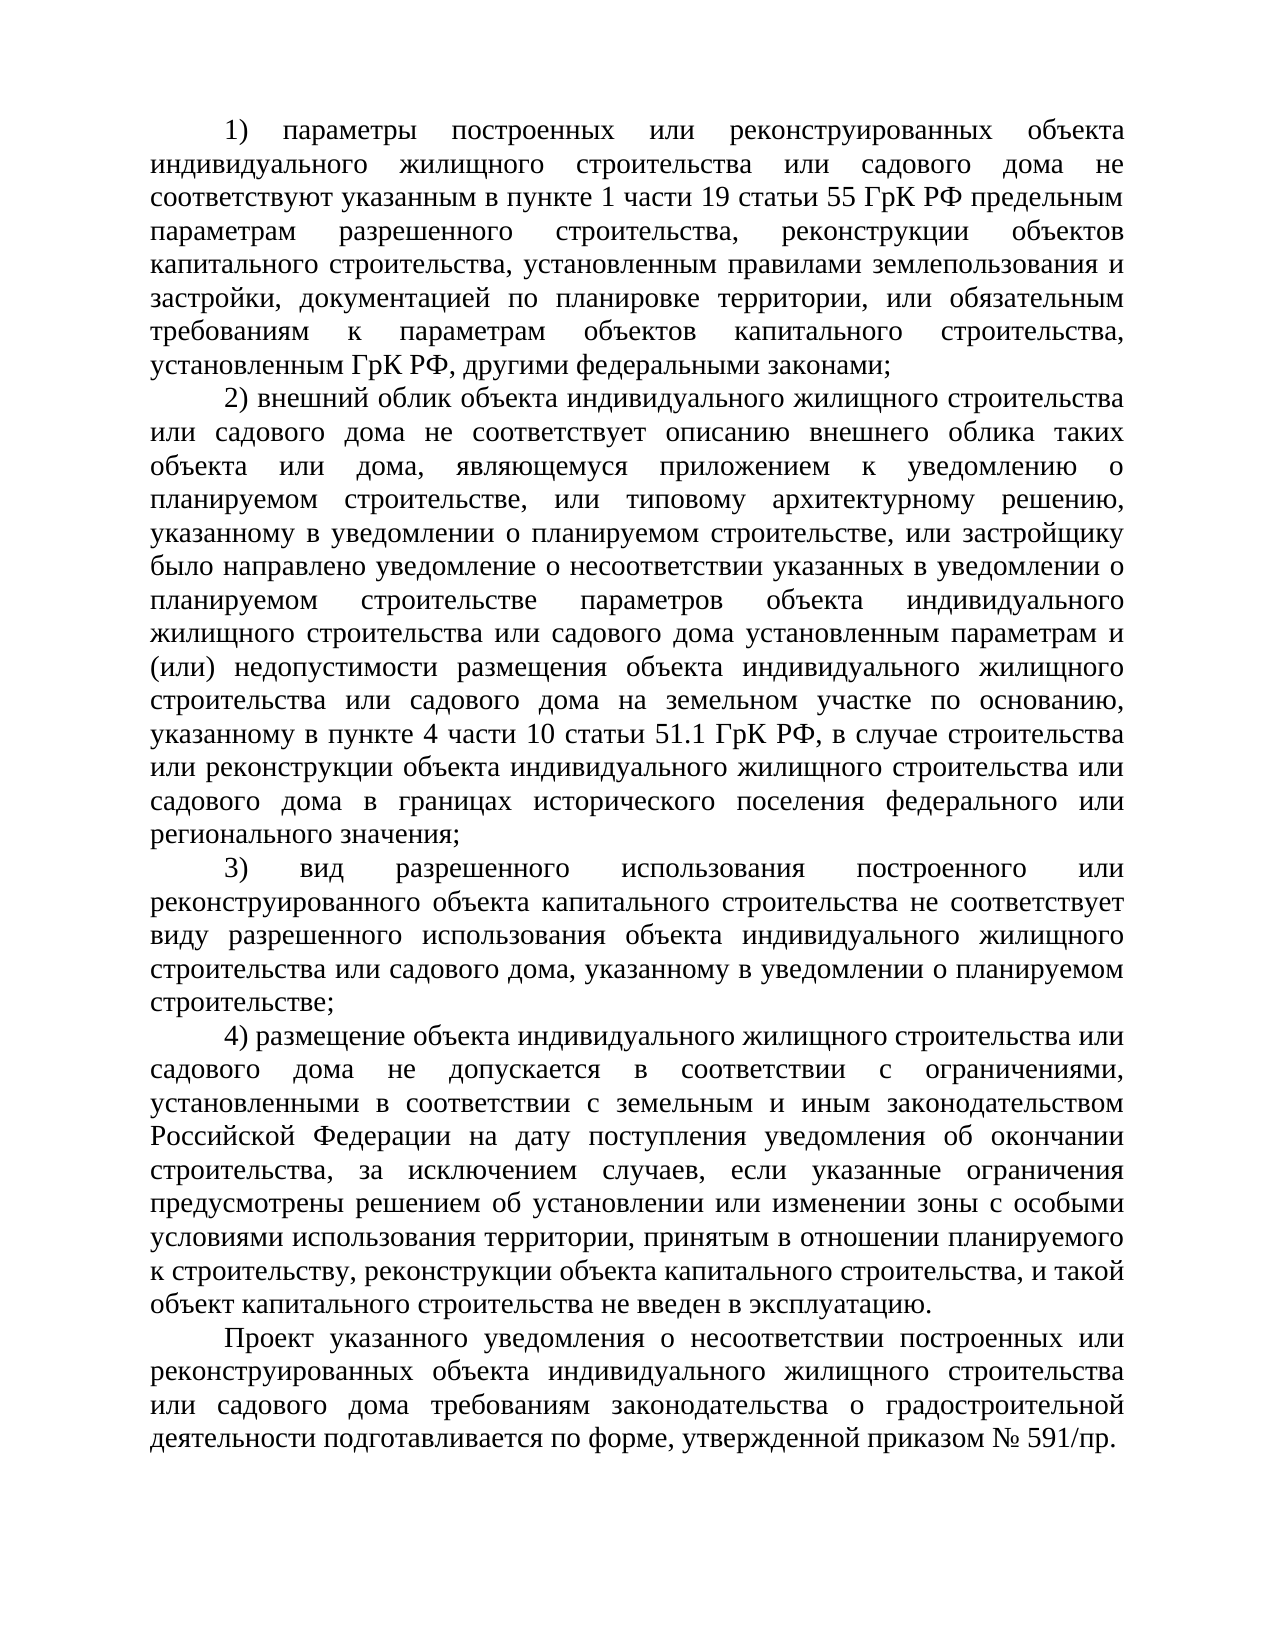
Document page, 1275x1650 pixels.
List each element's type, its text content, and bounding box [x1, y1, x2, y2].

text 3) вид разрешенного использования построенного или реконструированного объекта капитального строительства не соответствует виду разрешенного использования объекта индивидуального жилищного строительства или садового дома, указанному в уведомлении о планируемом строительстве; [150, 850, 1125, 1018]
text 1) параметры построенных или реконструированных объекта индивидуального жилищного строительства или садового дома не соответствуют указанным в пункте 1 части 19 статьи 55 ГрК РФ предельным параметрам разрешенного строительства, реконструкции объектов капитального строительства, установленным правилами землепользования и застройки, документацией по планировке территории, или обязательным требованиям к параметрам объектов капитального строительства, установленным ГрК РФ, другими федеральными законами; [150, 112, 1125, 381]
text Проект указанного уведомления о несоответствии построенных или реконструированных объекта индивидуального жилищного строительства или садового дома требованиям законодательства о градостроительной деятельности подготавливается по форме, утвержденной приказом № 591/пр. [150, 1320, 1125, 1454]
text 2) внешний облик объекта индивидуального жилищного строительства или садового дома не соответствует описанию внешнего облика таких объекта или дома, являющемуся приложением к уведомлению о планируемом строительстве, или типовому архитектурному решению, указанному в уведомлении о планируемом строительстве, или застройщику было направлено уведомление о несоответствии указанных в уведомлении о планируемом строительстве параметров объекта индивидуального жилищного строительства или садового дома установленным параметрам и (или) недопустимости размещения объекта индивидуального жилищного строительства или садового дома на земельном участке по основанию, указанному в пункте 4 части 10 статьи 51.1 ГрК РФ, в случае строительства или реконструкции объекта индивидуального жилищного строительства или садового дома в границах исторического поселения федерального или регионального значения; [150, 381, 1125, 850]
text 4) размещение объекта индивидуального жилищного строительства или садового дома не допускается в соответствии с ограничениями, установленными в соответствии с земельным и иным законодательством Российской Федерации на дату поступления уведомления об окончании строительства, за исключением случаев, если указанные ограничения предусмотрены решением об установлении или изменении зоны с особыми условиями использования территории, принятым в отношении планируемого к строительству, реконструкции объекта капитального строительства, и такой объект капитального строительства не введен в эксплуатацию. [150, 1018, 1125, 1320]
